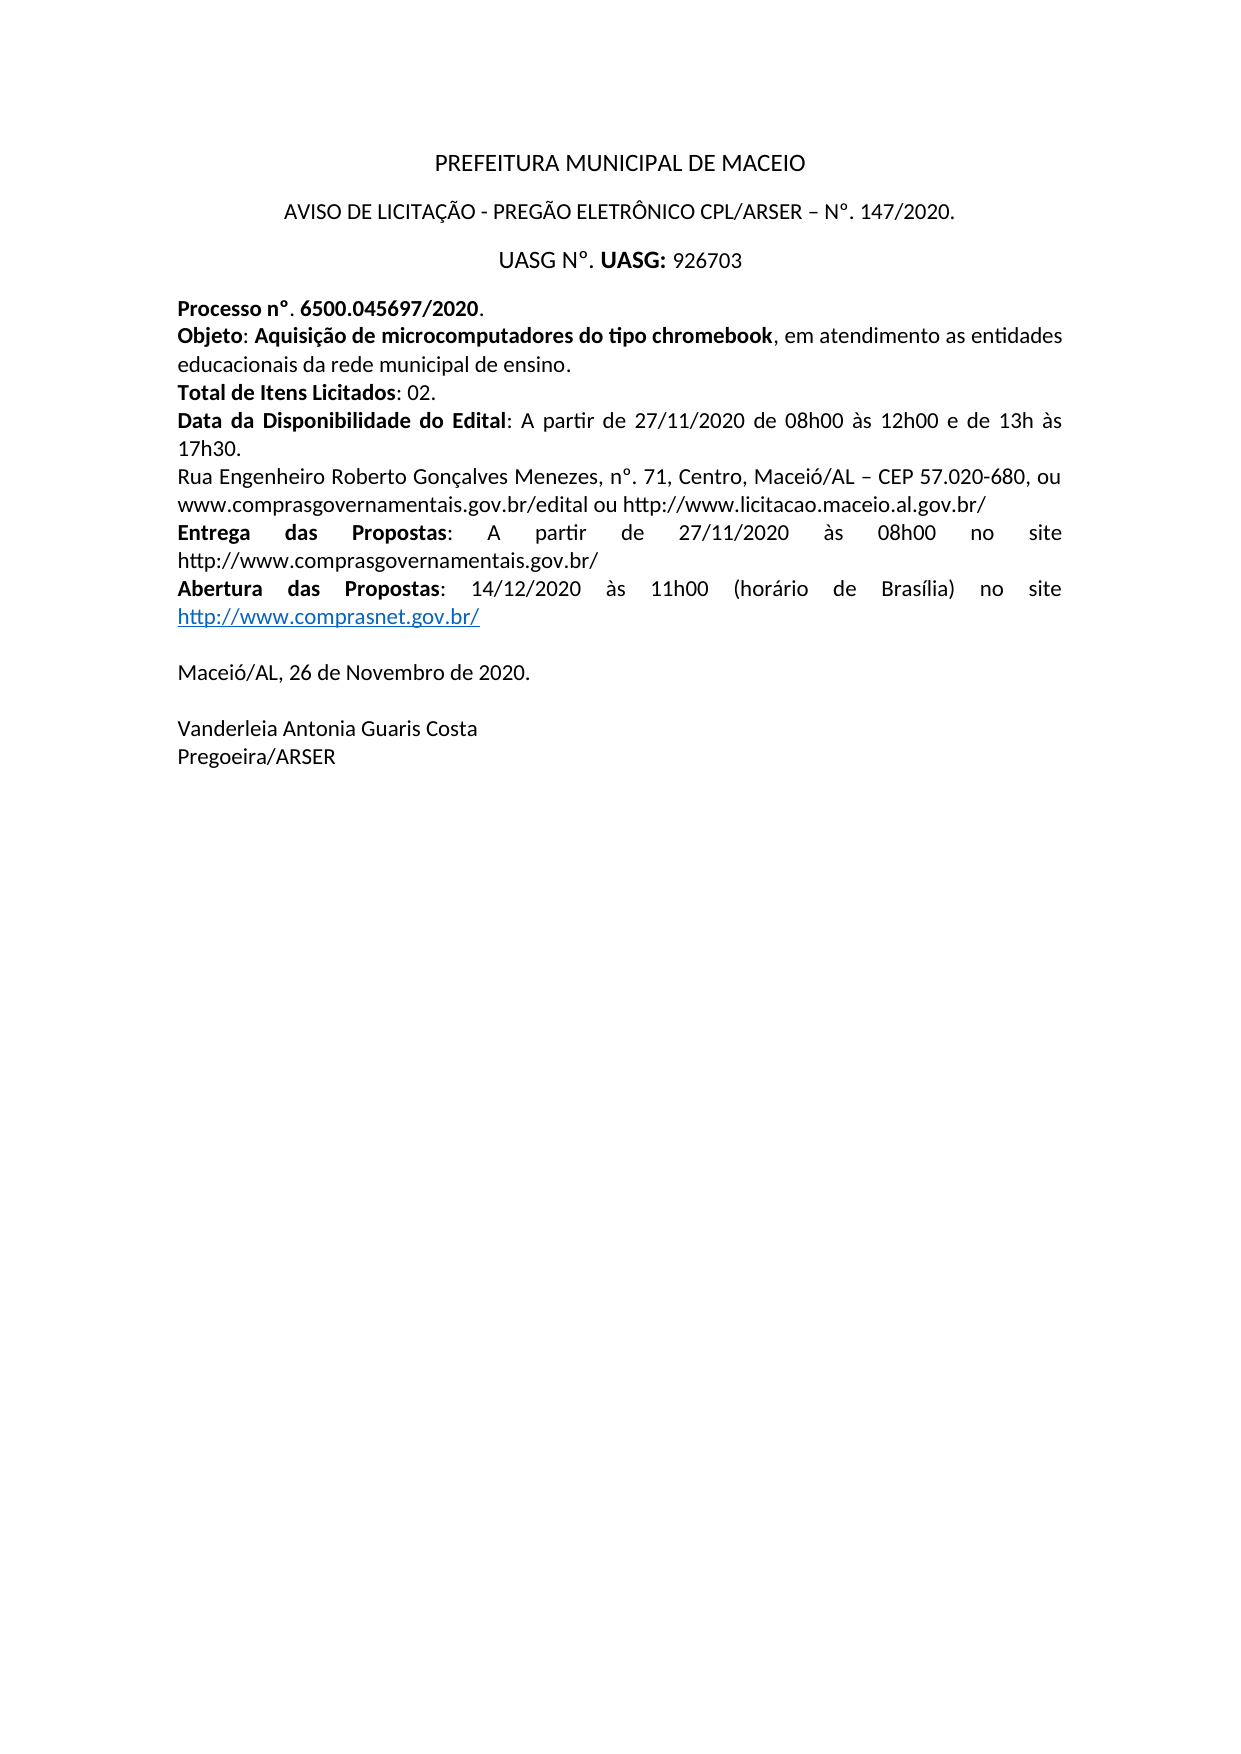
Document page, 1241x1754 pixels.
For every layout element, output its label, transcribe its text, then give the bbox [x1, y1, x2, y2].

text Objeto: Aquisição de microcomputadores do tipo chromebook, em atendimento as entidades educacionais da rede municipal de ensino. [177, 322, 1063, 378]
text AVISO DE LICITAÇÃO - PREGÃO ELETRÔNICO CPL/ARSER – Nº. 147/2020. [177, 197, 1063, 225]
text Data da Disponibilidade do Edital: A partir de 27/11/2020 de 08h00 às 12h00 e de 13h às 17h30. [177, 406, 1063, 462]
text Pregoeira/ARSER [177, 742, 1063, 770]
text Total de Itens Licitados: 02. [177, 378, 1063, 406]
text Processo nº. 6500.045697/2020. [177, 294, 1063, 322]
text PREFEITURA MUNICIPAL DE MACEIO [177, 148, 1063, 178]
text Entrega das Propostas: A partir de 27/11/2020 às 08h00 no site http://www.comprasgovernamentais.gov.br/ [177, 518, 1063, 574]
text Abertura das Propostas: 14/12/2020 às 11h00 (horário de Brasília) no site http://www.comprasnet.gov.br/ [177, 574, 1063, 630]
text Maceió/AL, 26 de Novembro de 2020. [177, 658, 1063, 686]
text Vanderleia Antonia Guaris Costa [177, 714, 1063, 742]
text UASG Nº. UASG: 926703 [177, 244, 1063, 274]
text Rua Engenheiro Roberto Gonçalves Menezes, nº. 71, Centro, Maceió/AL – CEP 57.020-680, ou www.comprasgovernamentais.gov.br/edital ou http://www.licitacao.maceio.al.gov.br/ [177, 462, 1063, 518]
